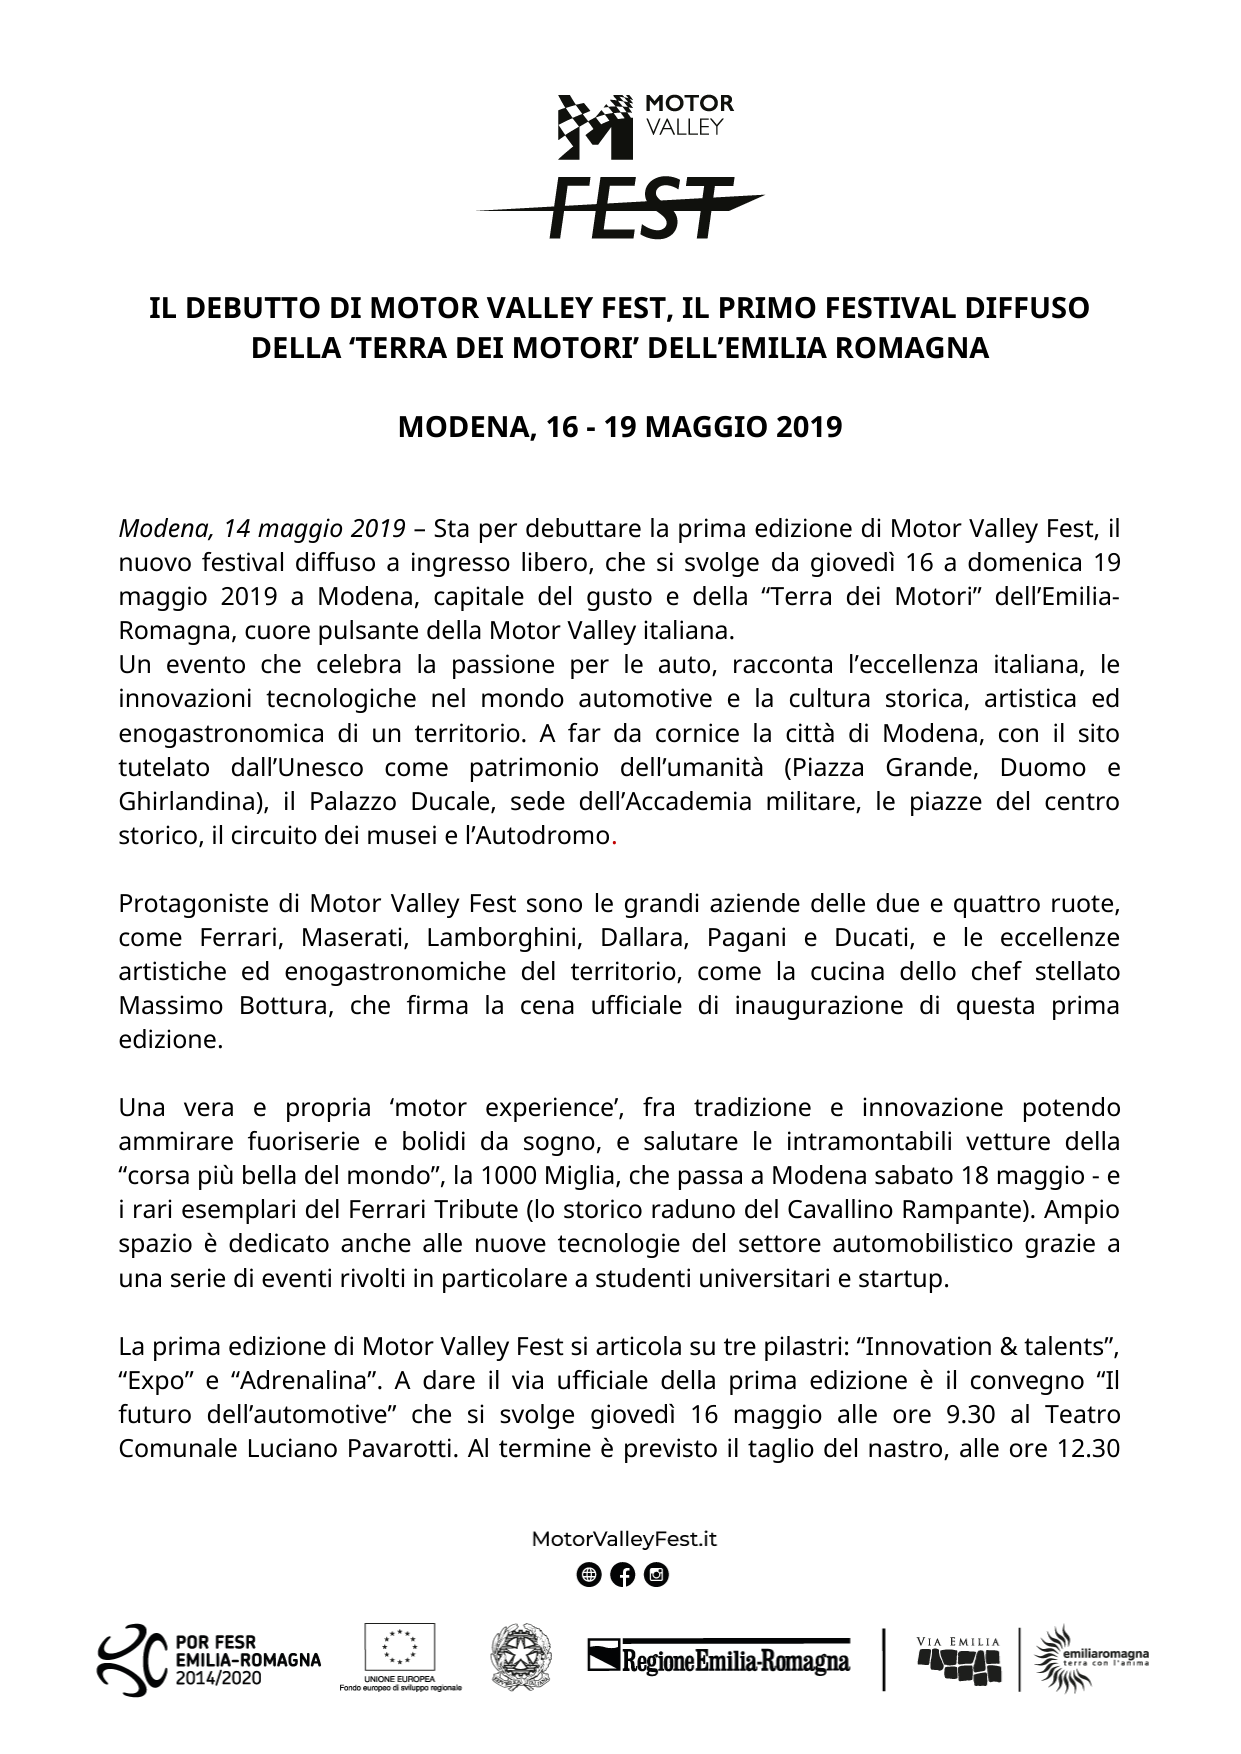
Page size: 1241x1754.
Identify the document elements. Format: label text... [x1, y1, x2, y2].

picture [0, 1469, 1241, 1754]
text Un evento che celebra la passione per le auto, racconta l’eccellenza italiana, le innovazioni tecnologiche nel mondo automotive e la cultura storica, artistica ed enogastronomica di un territorio. A far da cornice la città di Modena, con il sito tutelato dall’Unesco come patrimonio dell’umanità (Piazza Grande, Duomo e Ghirlandina), il Palazzo Ducale, sede dell’Accademia militare, le piazze del centro storico, il circuito dei musei e l’Autodromo. [118, 647, 1122, 851]
text Modena, 14 maggio 2019 – Sta per debuttare la prima edizione di Motor Valley Fest, il nuovo festival diffuso a ingresso libero, che si svolge da giovedì 16 a domenica 19 maggio 2019 a Modena, capitale del gusto e della “Terra dei Motori” dell’Emilia-Romagna, cuore pulsante della Motor Valley italiana. [118, 511, 1122, 647]
picture [0, 0, 1240, 288]
text IL DEBUTTO DI MOTOR VALLEY FEST, IL PRIMO FESTIVAL DIFFUSO [118, 288, 1122, 327]
text DELLA ‘TERRA DEI MOTORI’ DELL’EMILIA ROMAGNA [118, 327, 1122, 367]
text Protagoniste di Motor Valley Fest sono le grandi aziende delle due e quattro ruote, come Ferrari, Maserati, Lamborghini, Dallara, Pagani e Ducati, e le eccellenze artistiche ed enogastronomiche del territorio, come la cucina dello chef stellato Massimo Bottura, che firma la cena ufficiale di inaugurazione di questa prima edizione. [118, 886, 1122, 1056]
text Una vera e propria ‘motor experience’, fra tradizione e innovazione potendo ammirare fuoriserie e bolidi da sogno, e salutare le intramontabili vetture della “corsa più bella del mondo”, la 1000 Miglia, che passa a Modena sabato 18 maggio - e i rari esemplari del Ferrari Tribute (lo storico raduno del Cavallino Rampante). Ampio spazio è dedicato anche alle nuove tecnologie del settore automobilistico grazie a una serie di eventi rivolti in particolare a studenti universitari e startup. [118, 1090, 1122, 1294]
text MODENA, 16 - 19 MAGGIO 2019 [118, 407, 1122, 446]
